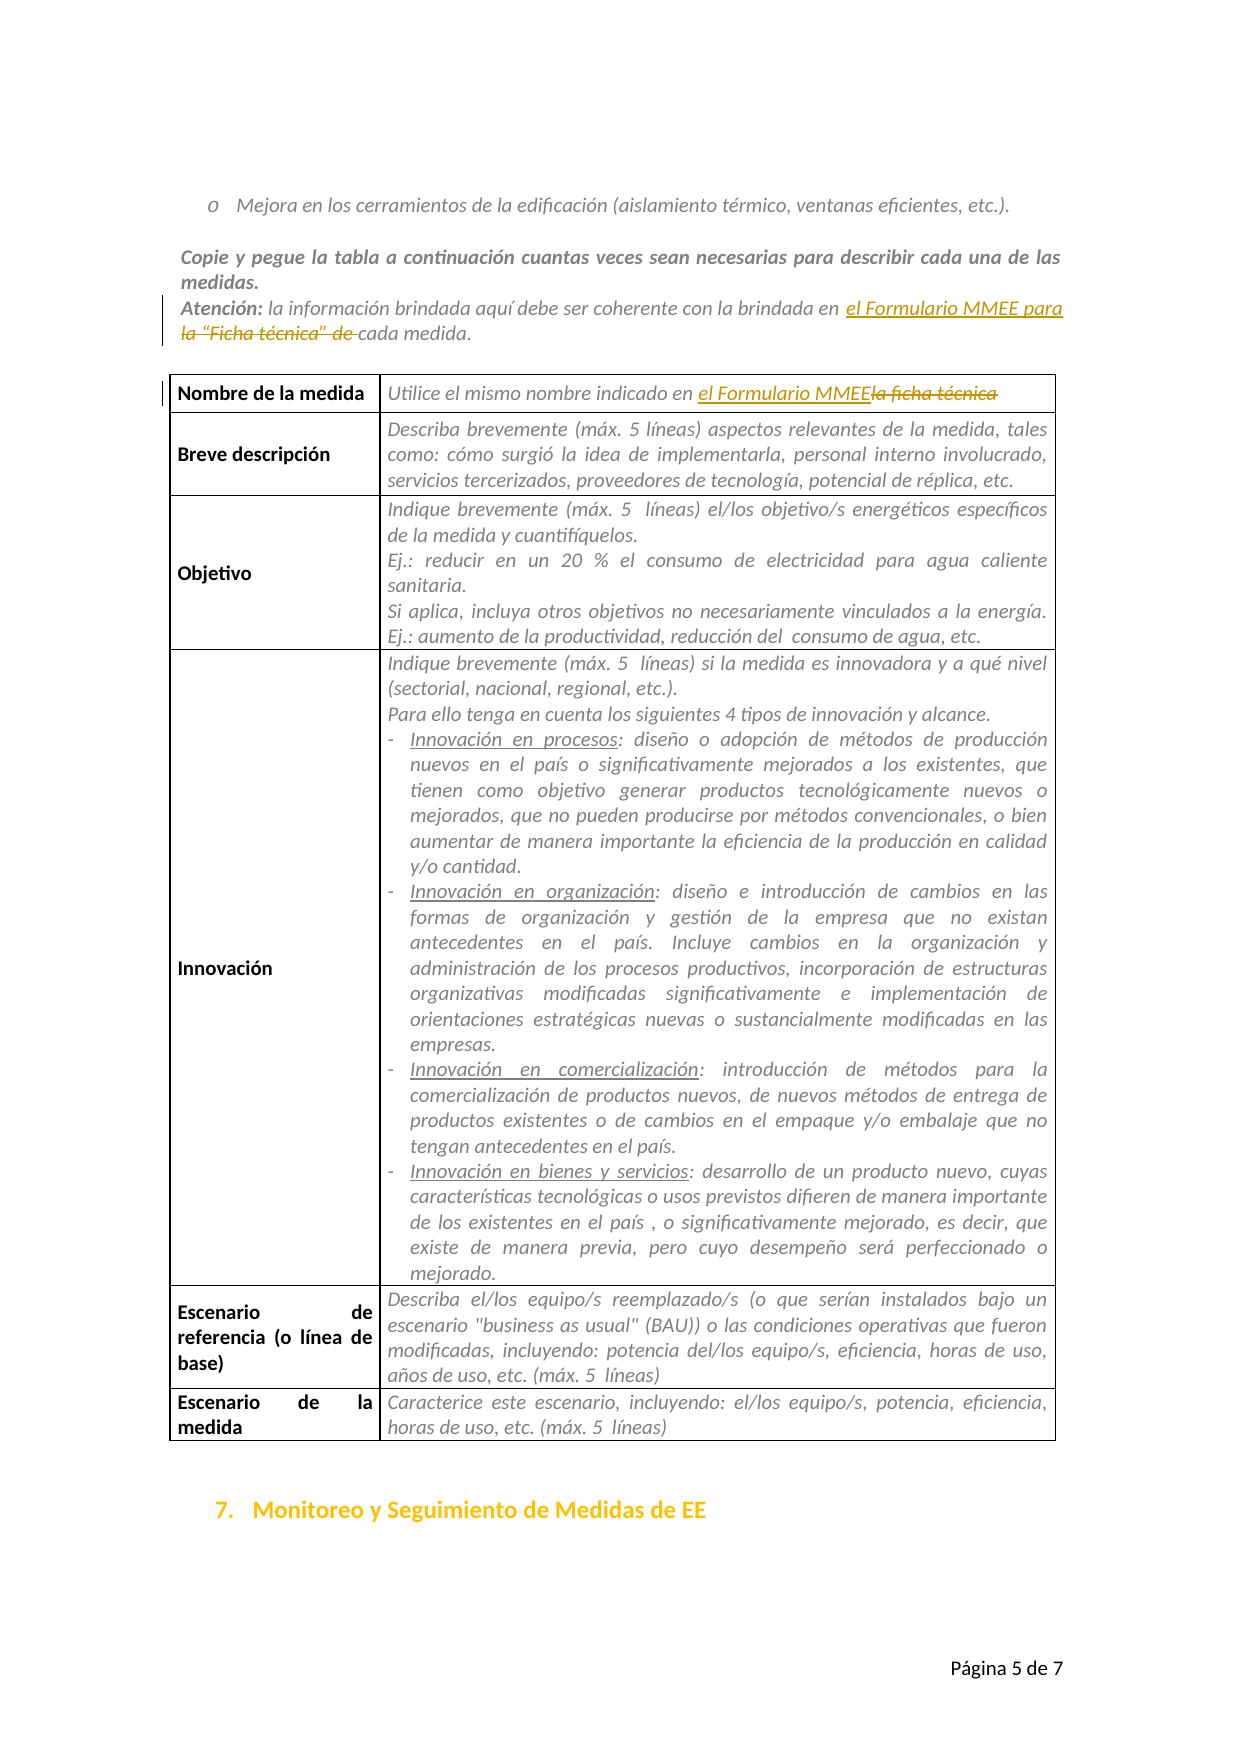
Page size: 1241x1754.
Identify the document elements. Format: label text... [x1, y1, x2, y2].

table_cell Describa brevemente (máx. 5 líneas) aspectos relevantes de la medida, tales como: cómo surgió la idea de implementarla, personal interno involucrado, servicios tercerizados, proveedores de tecnología, potencial de réplica, etc. [381, 413, 1055, 495]
table_cell Escenario de referencia (o línea de base) [171, 1286, 379, 1388]
table_cell Escenario de la medida [171, 1389, 379, 1440]
text Atención: la información brindada aquí debe ser coherente con la brindada en cada medida. [181, 295, 1063, 346]
table_cell Objetivo [171, 496, 379, 649]
table_header Utilice el mismo nombre indicado en [381, 375, 1055, 412]
text Copie y pegue la tabla a continuación cuantas veces sean necesarias para describir cada una de las medidas. [181, 244, 1063, 295]
table_cell Indique brevemente (máx. 5 líneas) si la medida es innovadora y a qué nivel (sectorial, nacional, regional, etc.). Para ello tenga en cuenta los siguientes 4 tipos de innovación y alcance. Innovación en procesos: diseño o adopción de métodos de producción nuevos en el país o significativamente mejorados a los existentes, que tienen como objetivo generar productos tecnológicamente nuevos o mejorados, que no pueden producirse por métodos convencionales, o bien aumentar de manera importante la eficiencia de la producción en calidad y/o cantidad. Innovación en organización: diseño e introducción de cambios en las formas de organización y gestión de la empresa que no existan antecedentes en el país. Incluye cambios en la organización y administración de los procesos productivos, incorporación de estructuras organizativas modificadas significativamente e implementación de orientaciones estratégicas nuevas o sustancialmente modificadas en las empresas. Innovación en comercialización: introducción de métodos para la comercialización de productos nuevos, de nuevos métodos de entrega de productos existentes o de cambios en el empaque y/o embalaje que no tengan antecedentes en el país. Innovación en bienes y servicios: desarrollo de un producto nuevo, cuyas características tecnológicas o usos previstos difieren de manera importante de los existentes en el país , o significativamente mejorado, es decir, que existe de manera previa, pero cuyo desempeño será perfeccionado o mejorado. [381, 650, 1055, 1285]
subtitle Monitoreo y Seguimiento de Medidas de EE [215, 1494, 1063, 1524]
list Mejora en los cerramientos de la edificación (aislamiento térmico, ventanas eficientes, etc.). [207, 192, 1063, 218]
table_cell Innovación [171, 650, 379, 1285]
table_cell Indique brevemente (máx. 5 líneas) el/los objetivo/s energéticos específicos de la medida y cuantifíquelos. Ej.: reducir en un 20 % el consumo de electricidad para agua caliente sanitaria. Si aplica, incluya otros objetivos no necesariamente vinculados a la energía. Ej.: aumento de la productividad, reducción del consumo de agua, etc. [381, 496, 1055, 649]
table_cell Describa el/los equipo/s reemplazado/s (o que serían instalados bajo un escenario "business as usual" (BAU)) o las condiciones operativas que fueron modificadas, incluyendo: potencia del/los equipo/s, eficiencia, horas de uso, años de uso, etc. (máx. 5 líneas) [381, 1286, 1055, 1388]
table_cell Caracterice este escenario, incluyendo: el/los equipo/s, potencia, eficiencia, horas de uso, etc. (máx. 5 líneas) [381, 1389, 1055, 1440]
table_cell Breve descripción [171, 413, 379, 495]
table_header Nombre de la medida [171, 375, 379, 412]
